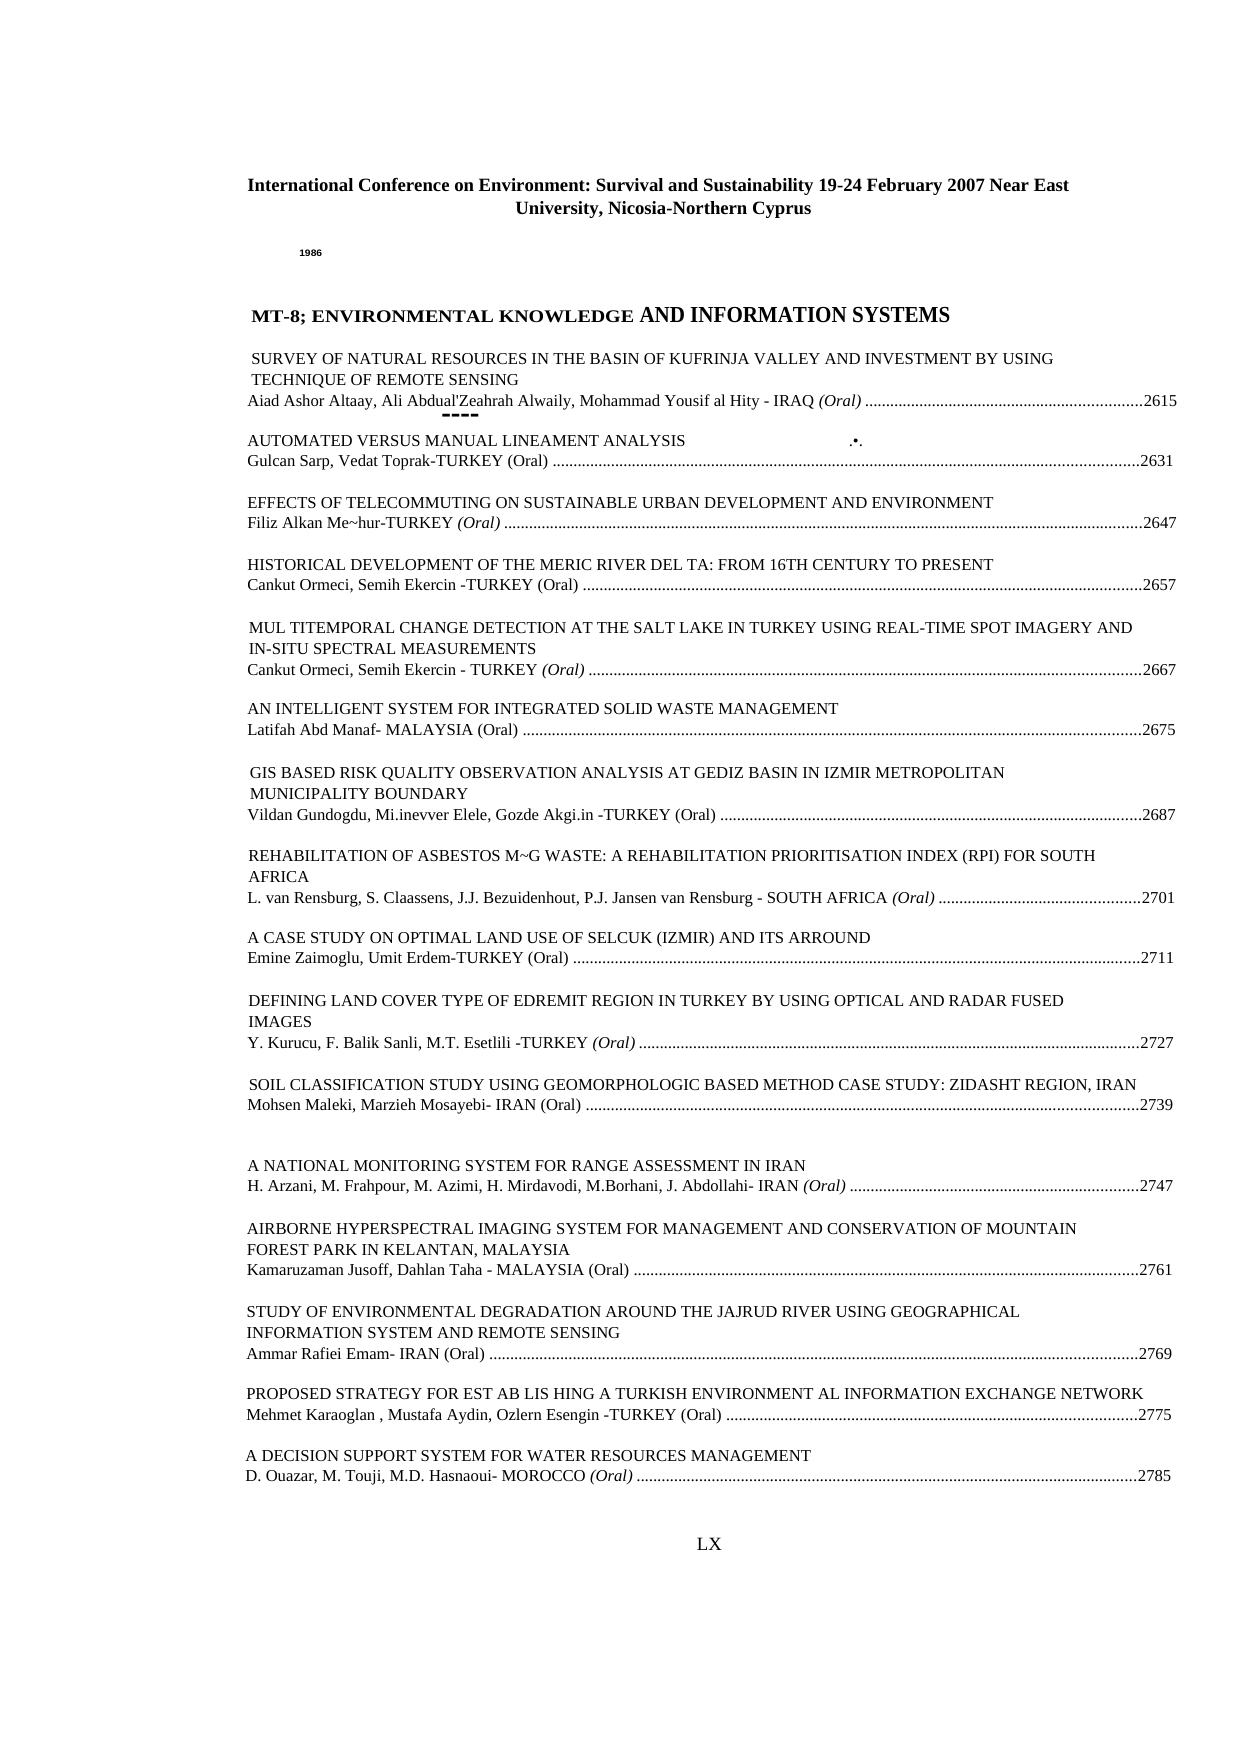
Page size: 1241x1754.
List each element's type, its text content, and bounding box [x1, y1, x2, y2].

text ---- [441, 413, 1179, 428]
text SURVEY OF NATURAL RESOURCES IN THE BASIN OF KUFRINJA VALLEY AND INVESTMENT BY USING TECHNIQUE OF REMOTE SENSING [251, 348, 1112, 390]
text Cankut Ormeci, Semih Ekercin - TURKEY (Oral) 2667 [247, 659, 1179, 679]
text Ammar Rafiei Emam- IRAN (Oral) 2769 [246, 1343, 1179, 1364]
text LX [697, 1533, 1179, 1554]
text PROPOSED STRATEGY FOR EST AB LIS HING A TURKISH ENVIRONMENT AL INFORMATION EXCHANGE NETWORK [246, 1384, 1191, 1403]
text A DECISION SUPPORT SYSTEM FOR WATER RESOURCES MANAGEMENT [245, 1446, 1179, 1465]
text H. Arzani, M. Frahpour, M. Azimi, H. Mirdavodi, M.Borhani, J. Abdollahi- IRAN (Oral) 2747 [247, 1175, 1179, 1196]
text EFFECTS OF TELECOMMUTING ON SUSTAINABLE URBAN DEVELOPMENT AND ENVIRONMENT [247, 493, 1180, 512]
text SOIL CLASSIFICATION STUDY USING GEOMORPHOLOGIC BASED METHOD CASE STUDY: ZIDASHT REGION, IRAN [248, 1074, 1151, 1094]
text AUTOMATED VERSUS MANUAL LINEAMENT ANALYSIS .•. [247, 432, 1180, 451]
text Aiad Ashor Altaay, Ali Abdual'Zeahrah Alwaily, Mohammad Yousif al Hity - IRAQ (Oral) 2615 [247, 390, 1180, 410]
text L. van Rensburg, S. Claassens, J.J. Bezuidenhout, P.J. Jansen van Rensburg - SOUTH AFRICA (Oral) 2701 [247, 887, 1179, 907]
text A CASE STUDY ON OPTIMAL LAND USE OF SELCUK (IZMIR) AND ITS ARROUND [247, 928, 1179, 947]
text MT-8; ENVIRONMENTAL KNOWLEDGE AND INFORMATION SYSTEMS [251, 302, 1179, 327]
text Vildan Gundogdu, Mi.inevver Elele, Gozde Akgi.in -TURKEY (Oral) 2687 [247, 804, 1179, 824]
text Filiz Alkan Me~hur-TURKEY (Oral) 2647 [247, 512, 1180, 532]
text STUDY OF ENVIRONMENTAL DEGRADATION AROUND THE JAJRUD RIVER USING GEOGRAPHICAL INFORMATION SYSTEM AND REMOTE SENSING [246, 1301, 1080, 1343]
text A NATIONAL MONITORING SYSTEM FOR RANGE ASSESSMENT IN IRAN [247, 1156, 1179, 1175]
text AIRBORNE HYPERSPECTRAL IMAGING SYSTEM FOR MANAGEMENT AND CONSERVATION OF MOUNTAIN FOREST PARK IN KELANTAN, MALAYSIA [247, 1218, 1137, 1259]
text Y. Kurucu, F. Balik Sanli, M.T. Esetlili -TURKEY (Oral) 2727 [247, 1032, 1179, 1052]
text AN INTELLIGENT SYSTEM FOR INTEGRATED SOLID WASTE MANAGEMENT [247, 700, 1179, 719]
text D. Ouazar, M. Touji, M.D. Hasnaoui- MOROCCO (Oral) 2785 [245, 1465, 1179, 1486]
text Emine Zaimoglu, Umit Erdem-TURKEY (Oral) 2711 [247, 947, 1179, 967]
text Gulcan Sarp, Vedat Toprak-TURKEY (Oral) 2631 [247, 451, 1180, 471]
text REHABILITATION OF ASBESTOS M~G WASTE: A REHABILITATION PRIORITISATION INDEX (RPI) FOR SOUTH AFRICA [248, 845, 1123, 887]
text Cankut Ormeci, Semih Ekercin -TURKEY (Oral) 2657 [247, 574, 1180, 594]
text Mohsen Maleki, Marzieh Mosayebi- IRAN (Oral) 2739 [247, 1094, 1179, 1115]
text International Conference on Environment: Survival and Sustainability 19-24 February 2007 Near East University, Nicosia-Northern Cyprus [247, 173, 1159, 219]
text GIS BASED RISK QUALITY OBSERVATION ANALYSIS AT GEDIZ BASIN IN IZMIR METROPOLITAN MUNICIPALITY BOUNDARY [249, 762, 1059, 804]
text HISTORICAL DEVELOPMENT OF THE MERIC RIVER DEL TA: FROM 16TH CENTURY TO PRESENT [247, 555, 1180, 574]
text Kamaruzaman Jusoff, Dahlan Taha - MALAYSIA (Oral) 2761 [247, 1259, 1179, 1280]
text Latifah Abd Manaf- MALAYSIA (Oral) 2675 [247, 719, 1179, 739]
text Mehmet Karaoglan , Mustafa Aydin, Ozlern Esengin -TURKEY (Oral) 2775 [246, 1403, 1191, 1424]
text MUL TITEMPORAL CHANGE DETECTION AT THE SALT LAKE IN TURKEY USING REAL-TIME SPOT IMAGERY AND IN-SITU SPECTRAL MEASUREMENTS [248, 617, 1151, 659]
text DEFINING LAND COVER TYPE OF EDREMIT REGION IN TURKEY BY USING OPTICAL AND RADAR FUSED IMAGES [248, 990, 1123, 1032]
